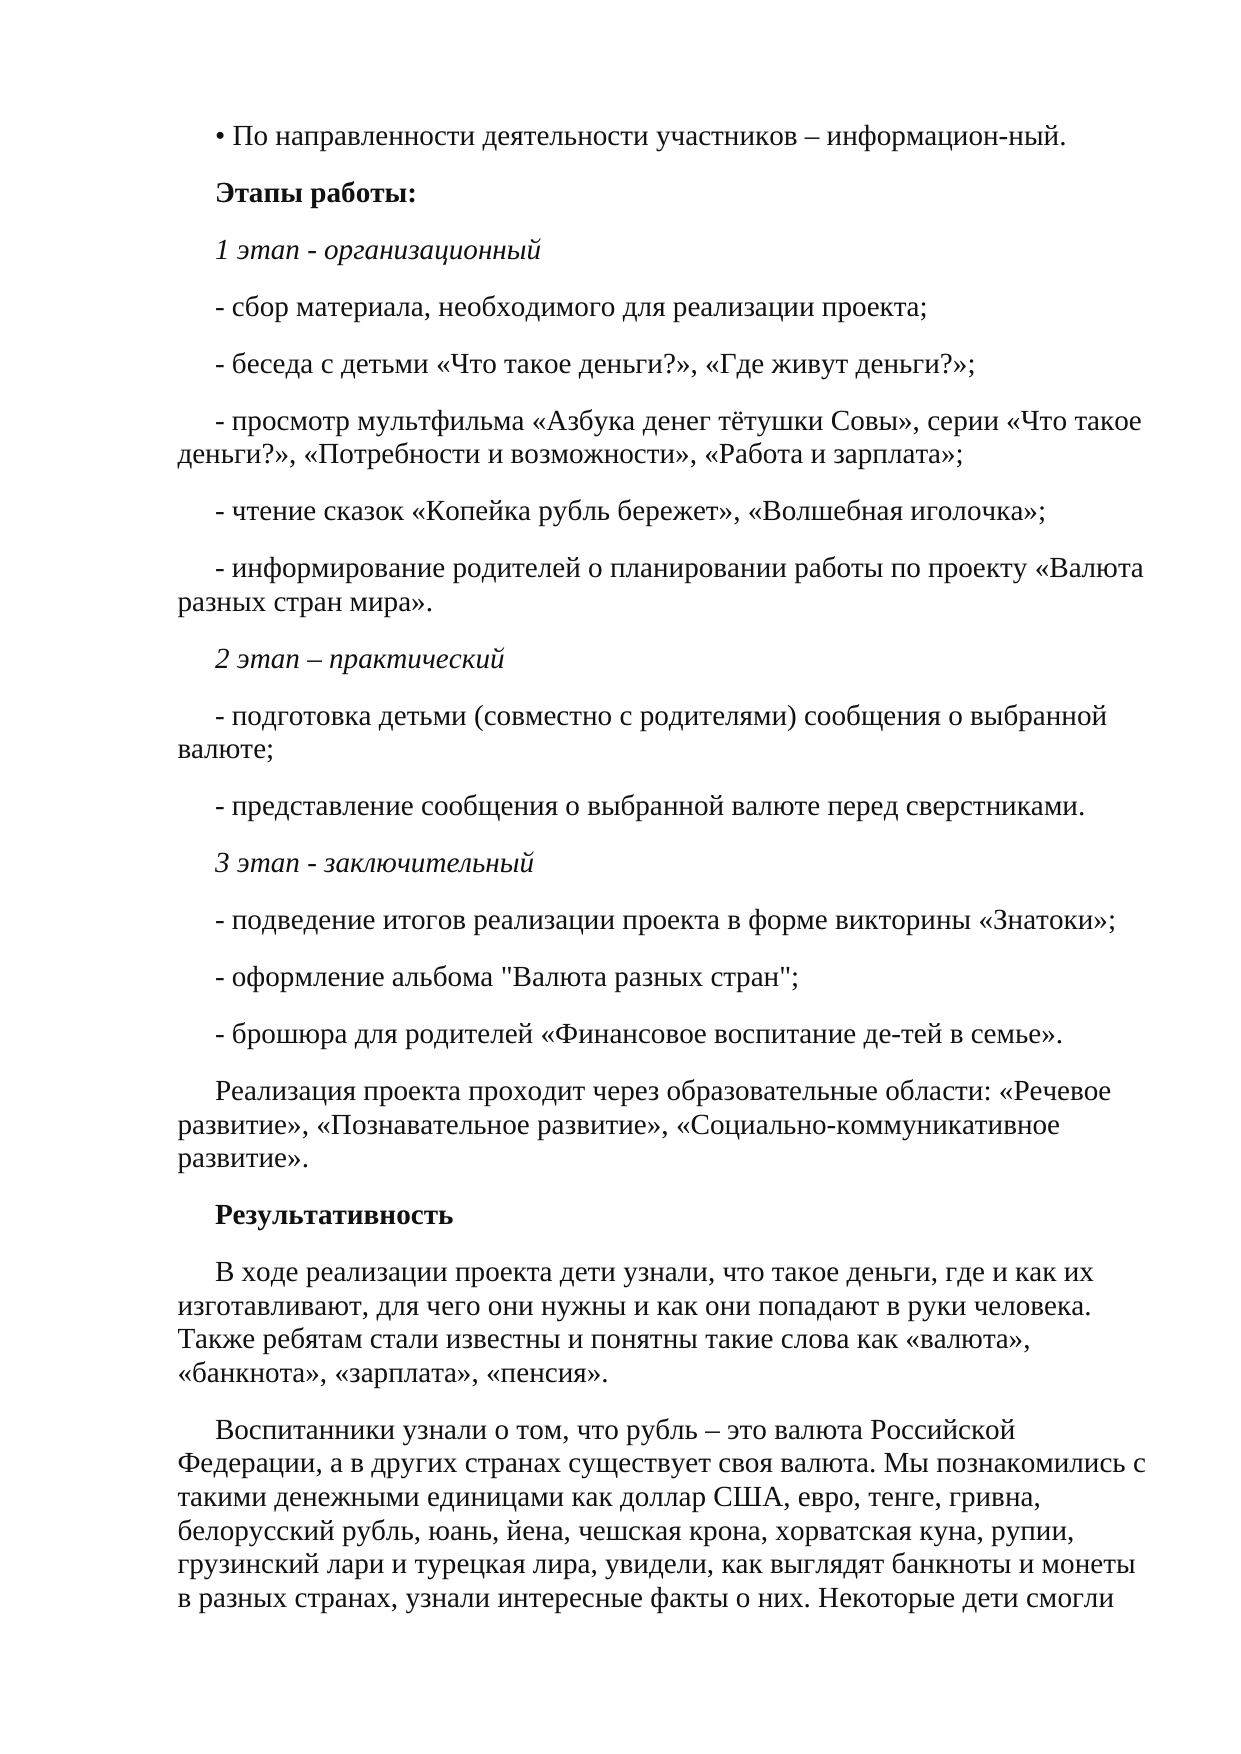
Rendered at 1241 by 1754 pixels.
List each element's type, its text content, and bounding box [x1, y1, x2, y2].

text - представление сообщения о выбранной валюте перед сверстниками. [177, 788, 1152, 822]
text Реализация проекта проходит через образовательные области: «Речевое развитие», «Познавательное развитие», «Социально-коммуникативное развитие». [177, 1073, 1152, 1174]
text - подведение итогов реализации проекта в форме викторины «Знатоки»; [177, 902, 1152, 936]
text - просмотр мультфильма «Азбука денег тётушки Совы», серии «Что такое деньги?», «Потребности и возможности», «Работа и зарплата»; [177, 403, 1152, 470]
text - подготовка детьми (совместно с родителями) сообщения о выбранной валюте; [177, 698, 1152, 765]
text - чтение сказок «Копейка рубль бережет», «Волшебная иголочка»; [177, 493, 1152, 527]
text 3 этап - заключительный [177, 846, 1152, 879]
text - оформление альбома "Валюта разных стран"; [177, 959, 1152, 993]
text Этапы работы: [177, 175, 1152, 209]
text - информирование родителей о планировании работы по проекту «Валюта разных стран мира». [177, 551, 1152, 618]
text - беседа с детьми «Что такое деньги?», «Где живут деньги?»; [177, 346, 1152, 379]
text - брошюра для родителей «Финансовое воспитание де-тей в семье». [177, 1016, 1152, 1050]
text 2 этап – практический [177, 641, 1152, 674]
text В ходе реализации проекта дети узнали, что такое деньги, где и как их изготавливают, для чего они нужны и как они попадают в руки человека. Также ребятам стали известны и понятны такие слова как «валюта», «банкнота», «зарплата», «пенсия». [177, 1254, 1152, 1389]
text Результативность [177, 1197, 1152, 1231]
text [177, 1412, 1152, 1613]
text 1 этап - организационный [177, 232, 1152, 266]
text - сбор материала, необходимого для реализации проекта; [177, 289, 1152, 323]
text • По направленности деятельности участников – информацион-ный. [177, 118, 1152, 152]
